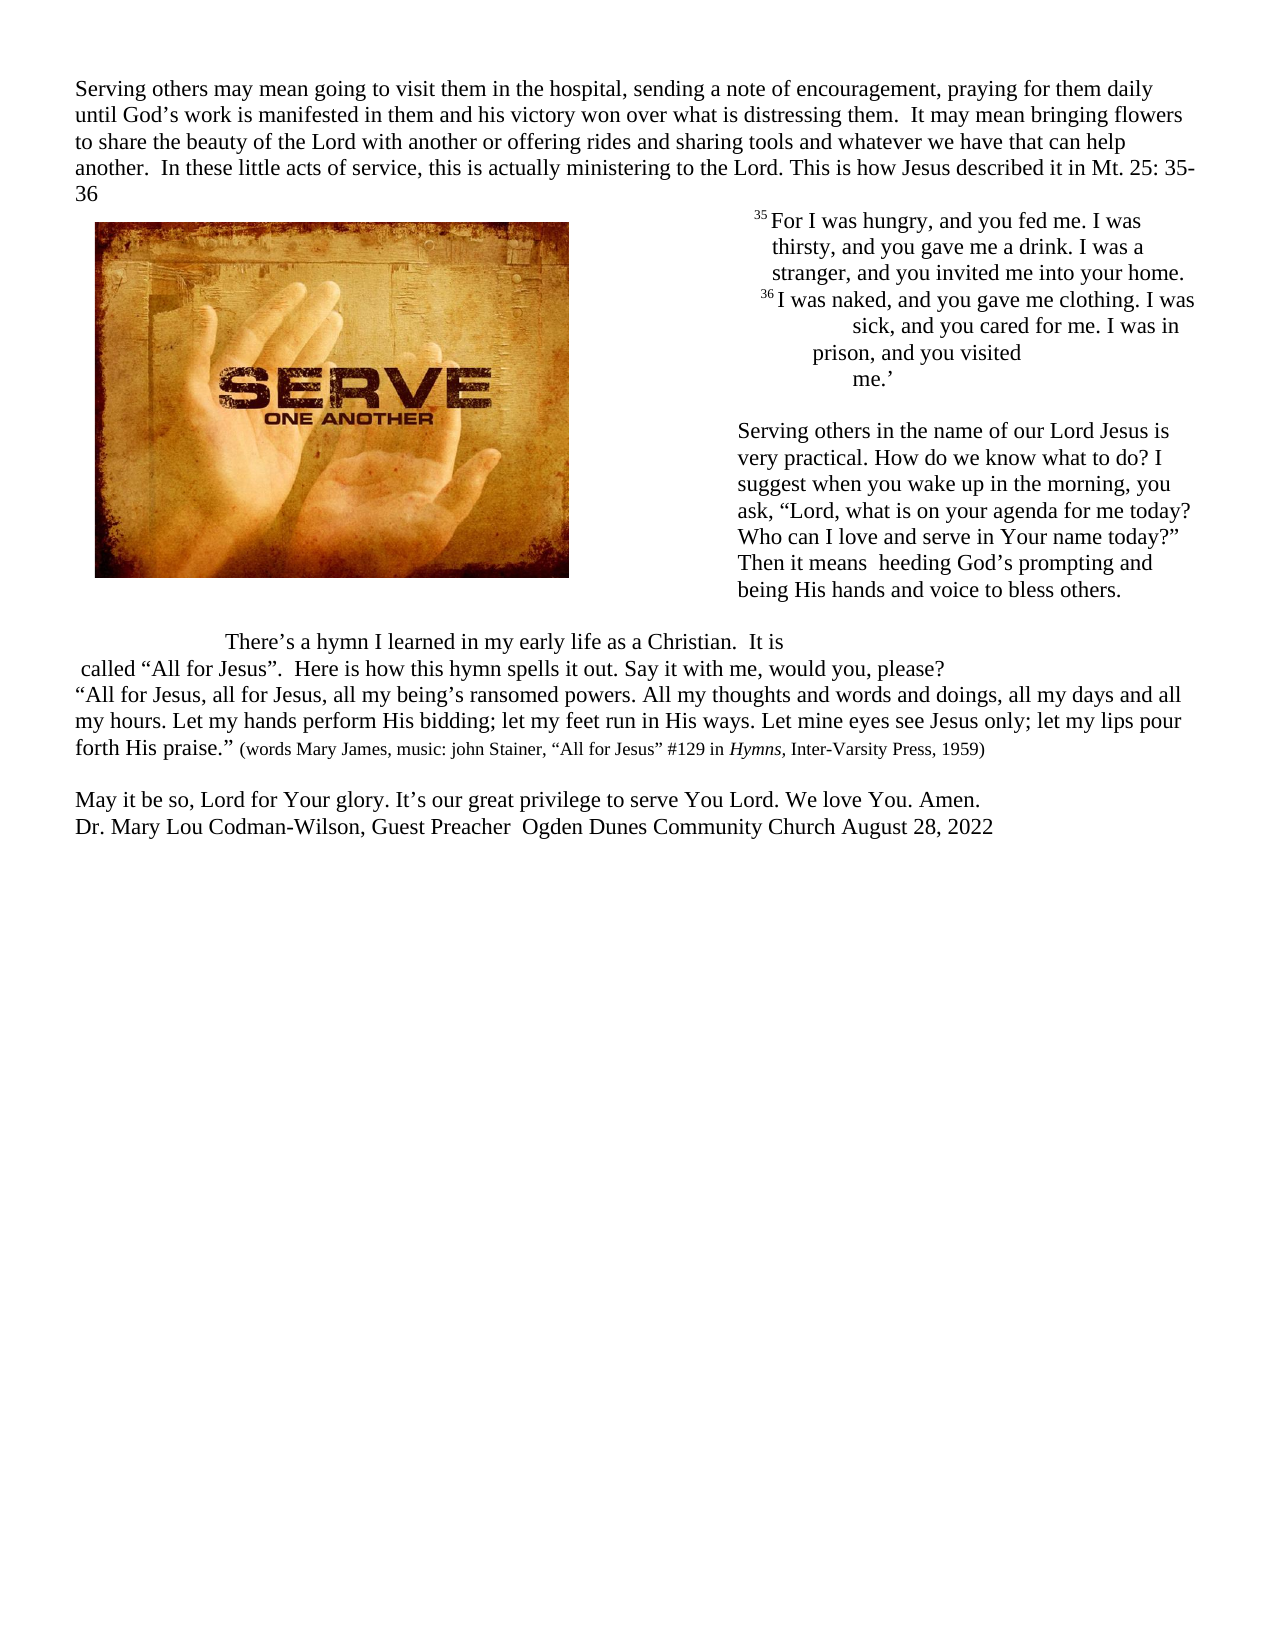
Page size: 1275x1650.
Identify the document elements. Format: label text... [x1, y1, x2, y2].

text me.’ [569, 365, 1200, 391]
text There’s a hymn I learned in my early life as a Christian. It is [225, 628, 1200, 655]
text “All for Jesus, all for Jesus, all my being’s ransomed powers. All my thoughts and words and doings, all my days and all my hours. Let my hands perform His bidding; let my feet run in His ways. Let mine eyes see Jesus only; let my lips pour forth His praise.” (words Mary James, music: john Stainer, “All for Jesus” #129 in Hymns, Inter-Varsity Press, 1959) [75, 681, 1200, 760]
text 36 I was naked, and you gave me clothing. I was [569, 286, 1200, 312]
text Serving others in the name of our Lord Jesus is very practical. How do we know what to do? I suggest when you wake up in the morning, you ask, “Lord, what is on your agenda for me today? Who can I love and serve in Your name today?” Then it means heeding God’s prompting and being His hands and voice to bless others. [225, 418, 1200, 602]
text stranger, and you invited me into your home. [569, 259, 1200, 286]
text May it be so, Lord for Your glory. It’s our great privilege to serve You Lord. We love You. Amen. [75, 787, 1200, 813]
text Serving others may mean going to visit them in the hospital, sending a note of encouragement, praying for them daily until God’s work is manifested in them and his victory won over what is distressing them. It may mean bringing flowers to share the beauty of the Lord with another or offering rides and sharing tools and whatever we have that can help another. In these little acts of service, this is actually ministering to the Lord. This is how Jesus described it in Mt. 25: 35-36 [75, 75, 1200, 207]
picture [94, 222, 569, 578]
text sick, and you cared for me. I was in prison, and you visited [569, 312, 1200, 365]
text called “All for Jesus”. Here is how this hymn spells it out. Say it with me, would you, please? [75, 655, 1200, 681]
text thirsty, and you gave me a drink. I was a [569, 233, 1200, 259]
text Dr. Mary Lou Codman-Wilson, Guest Preacher Ogden Dunes Community Church August 28, 2022 [75, 813, 1200, 839]
text 35 For I was hungry, and you fed me. I was [225, 207, 1200, 233]
